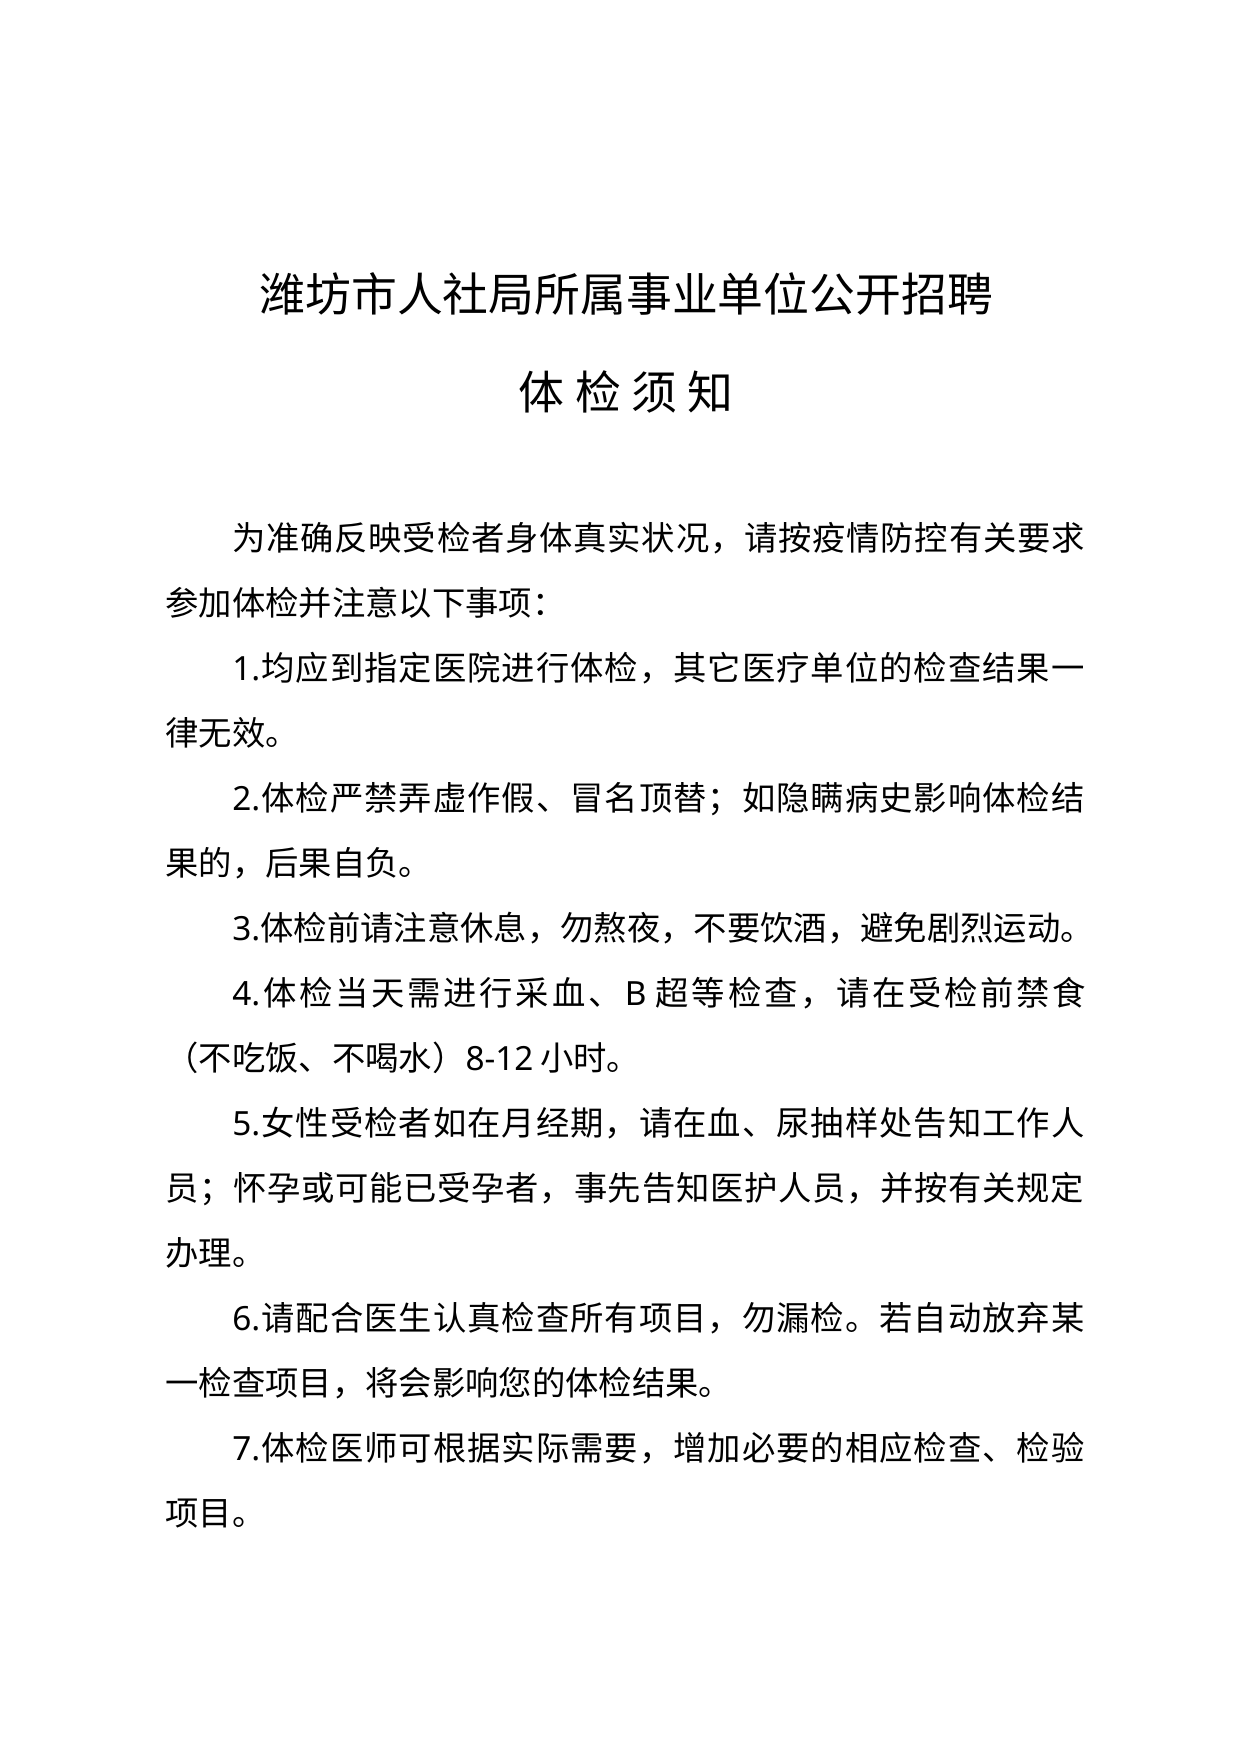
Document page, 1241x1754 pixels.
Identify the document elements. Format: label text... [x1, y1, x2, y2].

text 为准确反映受检者身体真实状况，请按疫情防控有关要求参加体检并注意以下事项： [165, 503, 1087, 633]
text 体检须知 [165, 341, 1087, 438]
text 潍坊市人社局所属事业单位公开招聘 [165, 243, 1087, 341]
text 6.请配合医生认真检查所有项目，勿漏检。若自动放弃某一检查项目，将会影响您的体检结果。 [165, 1283, 1087, 1413]
text 5.女性受检者如在月经期，请在血、尿抽样处告知工作人员；怀孕或可能已受孕者，事先告知医护人员，并按有关规定办理。 [165, 1088, 1087, 1283]
text 1.均应到指定医院进行体检，其它医疗单位的检查结果一律无效。 [165, 633, 1087, 763]
text 7.体检医师可根据实际需要，增加必要的相应检查、检验项目。 [165, 1413, 1087, 1543]
text 3.体检前请注意休息，勿熬夜，不要饮酒，避免剧烈运动。 [165, 893, 1087, 958]
text 2.体检严禁弄虚作假、冒名顶替；如隐瞒病史影响体检结果的，后果自负。 [165, 763, 1087, 893]
text 4.体检当天需进行采血、B超等检查，请在受检前禁食（不吃饭、不喝水）8-12小时。 [165, 958, 1087, 1088]
